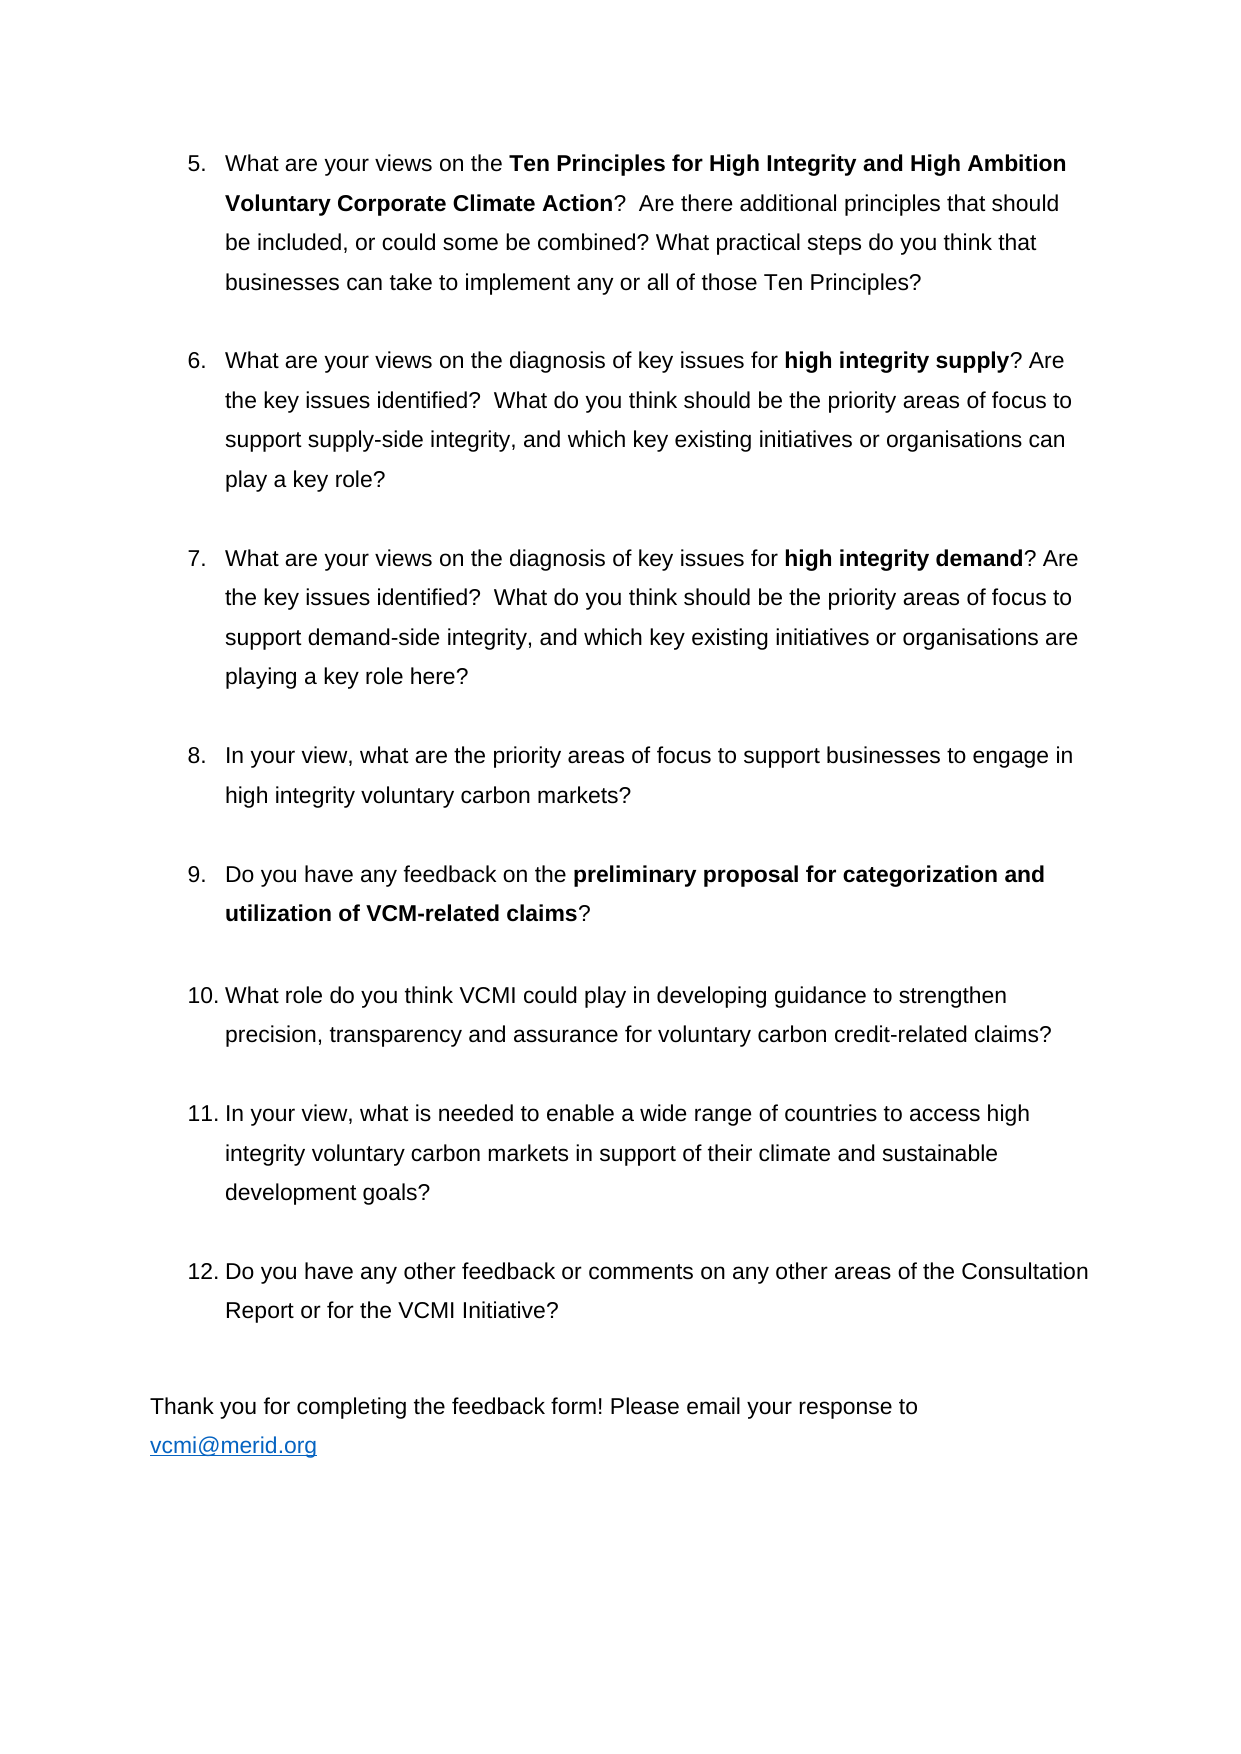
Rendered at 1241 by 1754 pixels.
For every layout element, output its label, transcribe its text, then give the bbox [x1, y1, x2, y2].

list In your view, what are the priority areas of focus to support businesses to engage in high integrity voluntary carbon markets? [187, 742, 1090, 808]
list Do you have any feedback on the preliminary proposal for categorization and utilization of VCM-related claims? [187, 861, 1090, 926]
list What are your views on the Ten Principles for High Integrity and High Ambition Voluntary Corporate Climate Action? Are there additional principles that should be included, or could some be combined? What practical steps do you think that businesses can take to implement any or all of those Ten Principles? [187, 150, 1090, 295]
list What role do you think VCMI could play in developing guidance to strengthen precision, transparency and assurance for voluntary carbon credit-related claims? [187, 982, 1090, 1047]
text Thank you for completing the feedback form! Please email your response to vcmi@merid.org [150, 1393, 1090, 1459]
list In your view, what is needed to enable a wide range of countries to access high integrity voluntary carbon markets in support of their climate and sustainable development goals? [187, 1100, 1090, 1205]
list What are your views on the diagnosis of key issues for high integrity demand? Are the key issues identified? What do you think should be the priority areas of focus to support demand-side integrity, and which key existing initiatives or organisations are playing a key role here? [187, 545, 1090, 689]
list What are your views on the diagnosis of key issues for high integrity supply? Are the key issues identified? What do you think should be the priority areas of focus to support supply-side integrity, and which key existing initiatives or organisations can play a key role? [187, 347, 1090, 492]
list Do you have any other feedback or comments on any other areas of the Consultation Report or for the VCMI Initiative? [187, 1258, 1090, 1324]
